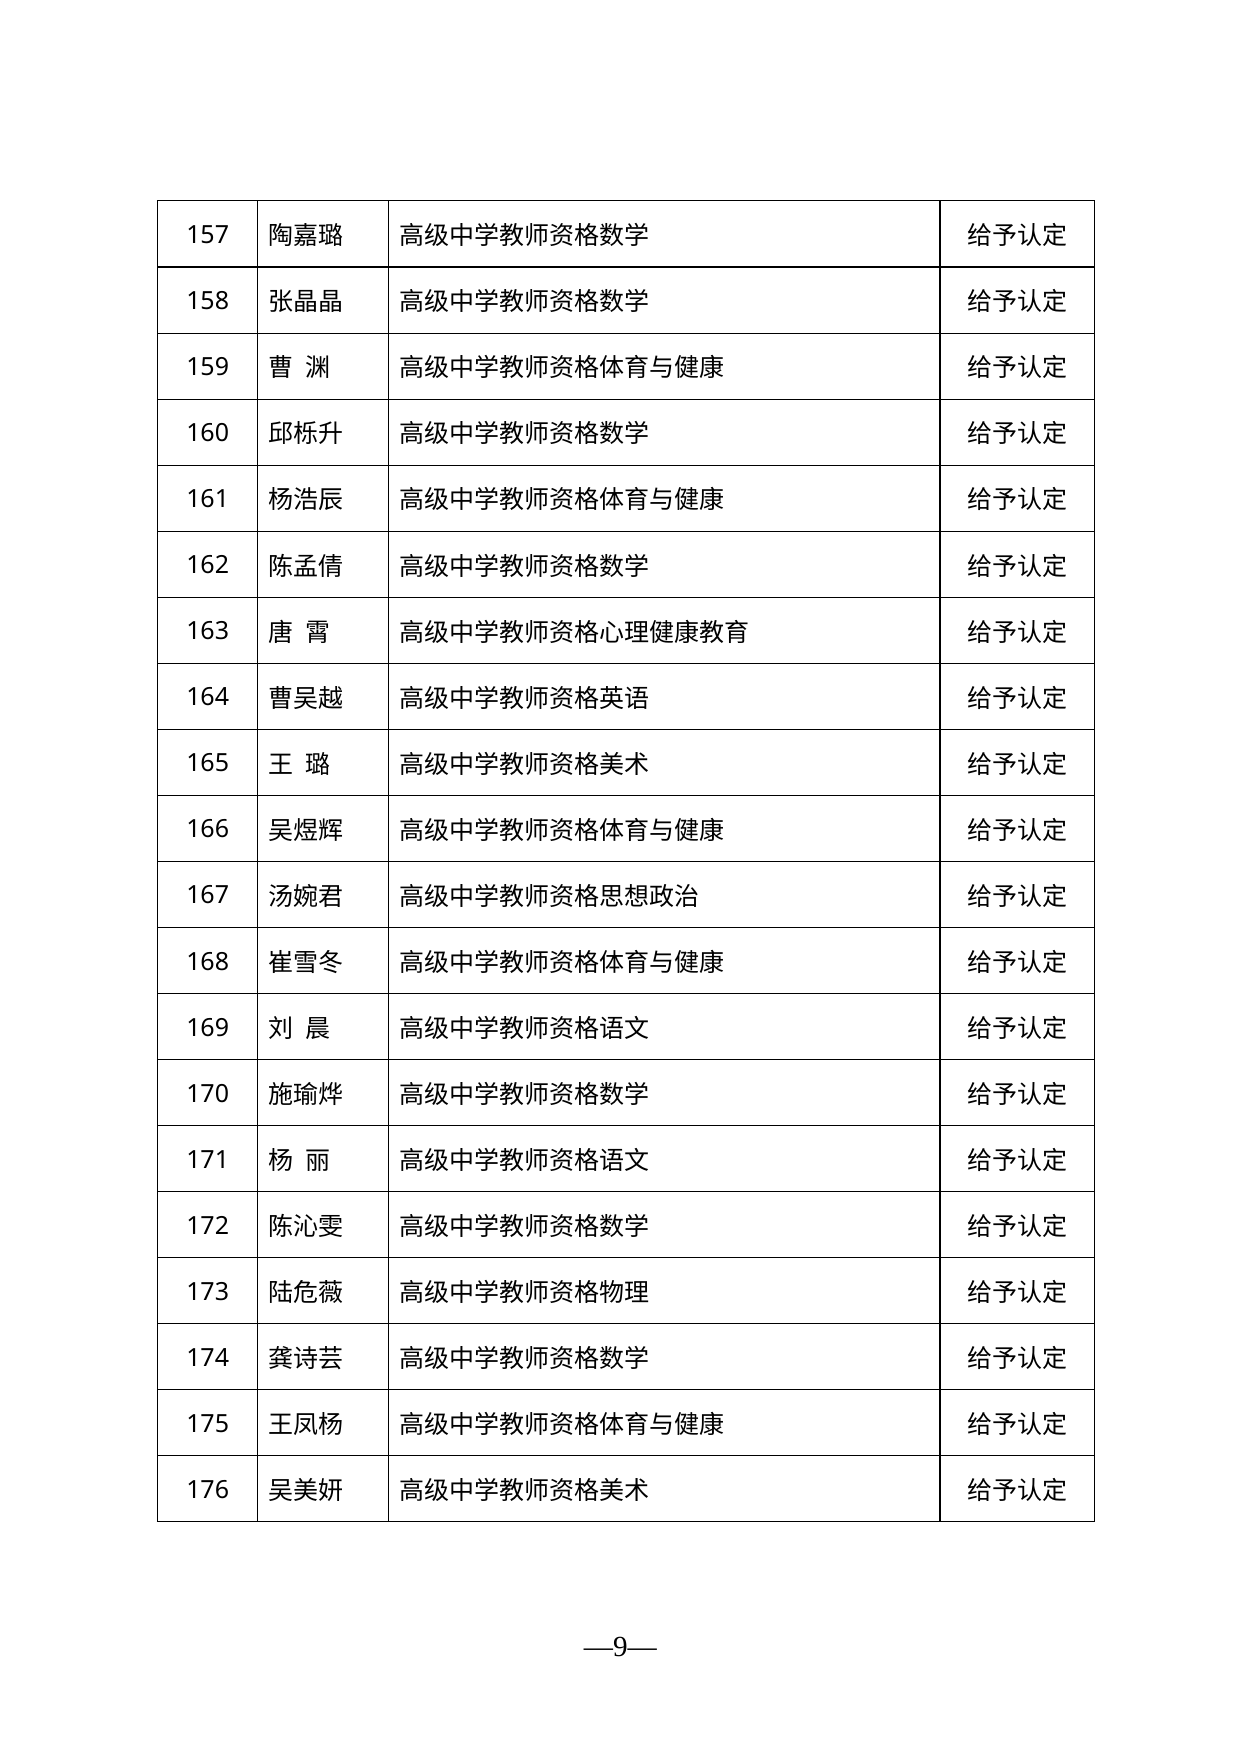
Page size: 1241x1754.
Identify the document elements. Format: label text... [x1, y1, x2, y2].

table_cell 157 [158, 201, 257, 266]
table_cell 陆危薇 [258, 1258, 388, 1323]
table_cell 给予认定 [941, 532, 1094, 597]
table_cell 吴美妍 [258, 1456, 388, 1521]
table_cell 王 璐 [258, 730, 388, 795]
table_cell 163 [158, 598, 257, 663]
table_cell 161 [158, 466, 257, 531]
table_cell 172 [158, 1192, 257, 1257]
table_cell 给予认定 [941, 664, 1094, 729]
table_cell 陶嘉璐 [258, 201, 388, 266]
table_cell 高级中学教师资格语文 [389, 994, 939, 1059]
table_cell 高级中学教师资格数学 [389, 400, 939, 464]
table_cell 王凤杨 [258, 1390, 388, 1455]
table_cell 高级中学教师资格数学 [389, 1060, 939, 1125]
table_cell 杨浩辰 [258, 466, 388, 531]
table_cell 158 [158, 268, 257, 332]
table_cell 高级中学教师资格体育与健康 [389, 466, 939, 531]
table_cell 给予认定 [941, 1258, 1094, 1323]
table_cell 160 [158, 400, 257, 464]
table_cell 陈孟倩 [258, 532, 388, 597]
table_cell 给予认定 [941, 1390, 1094, 1455]
table_cell 164 [158, 664, 257, 729]
table_cell 陈沁雯 [258, 1192, 388, 1257]
table_cell 171 [158, 1126, 257, 1191]
table_cell 崔雪冬 [258, 928, 388, 993]
table_cell 高级中学教师资格数学 [389, 532, 939, 597]
table_cell 176 [158, 1456, 257, 1521]
table_cell 高级中学教师资格美术 [389, 1456, 939, 1521]
table_cell 167 [158, 862, 257, 927]
table_cell 高级中学教师资格数学 [389, 201, 939, 266]
table_cell 给予认定 [941, 268, 1094, 332]
table_cell 高级中学教师资格体育与健康 [389, 1390, 939, 1455]
table_cell 高级中学教师资格数学 [389, 1324, 939, 1389]
table_cell 刘 晨 [258, 994, 388, 1059]
table_cell 175 [158, 1390, 257, 1455]
table_cell 曹吴越 [258, 664, 388, 729]
table_cell 给予认定 [941, 334, 1094, 398]
table_cell 给予认定 [941, 1324, 1094, 1389]
table_cell 高级中学教师资格体育与健康 [389, 334, 939, 398]
table_cell 给予认定 [941, 466, 1094, 531]
table_cell 高级中学教师资格体育与健康 [389, 796, 939, 861]
table_cell 174 [158, 1324, 257, 1389]
table_cell 施瑜烨 [258, 1060, 388, 1125]
table_cell 162 [158, 532, 257, 597]
table_cell 173 [158, 1258, 257, 1323]
table_cell 165 [158, 730, 257, 795]
table_cell 给予认定 [941, 730, 1094, 795]
table_cell 给予认定 [941, 994, 1094, 1059]
table_cell 给予认定 [941, 201, 1094, 266]
table_cell 高级中学教师资格美术 [389, 730, 939, 795]
table_cell 吴煜辉 [258, 796, 388, 861]
table_cell 给予认定 [941, 1192, 1094, 1257]
table_cell 杨 丽 [258, 1126, 388, 1191]
table_cell 给予认定 [941, 862, 1094, 927]
table_cell 166 [158, 796, 257, 861]
table_cell 高级中学教师资格心理健康教育 [389, 598, 939, 663]
table_cell 邱栎升 [258, 400, 388, 464]
table_cell 168 [158, 928, 257, 993]
table_cell 给予认定 [941, 1126, 1094, 1191]
table_cell 159 [158, 334, 257, 398]
table_cell 给予认定 [941, 1456, 1094, 1521]
table_cell 曹 渊 [258, 334, 388, 398]
table_cell 龚诗芸 [258, 1324, 388, 1389]
table_cell 高级中学教师资格体育与健康 [389, 928, 939, 993]
table_cell 给予认定 [941, 1060, 1094, 1125]
table_cell 汤婉君 [258, 862, 388, 927]
table_cell 高级中学教师资格语文 [389, 1126, 939, 1191]
table_cell 给予认定 [941, 928, 1094, 993]
table_cell 高级中学教师资格思想政治 [389, 862, 939, 927]
table_cell 高级中学教师资格物理 [389, 1258, 939, 1323]
table_cell 给予认定 [941, 598, 1094, 663]
table_cell 高级中学教师资格数学 [389, 1192, 939, 1257]
table_cell 给予认定 [941, 400, 1094, 464]
table_cell 张晶晶 [258, 268, 388, 332]
table_cell 170 [158, 1060, 257, 1125]
table_cell 169 [158, 994, 257, 1059]
table_cell 唐 霄 [258, 598, 388, 663]
table_cell 高级中学教师资格英语 [389, 664, 939, 729]
table_cell 给予认定 [941, 796, 1094, 861]
table_cell 高级中学教师资格数学 [389, 268, 939, 332]
